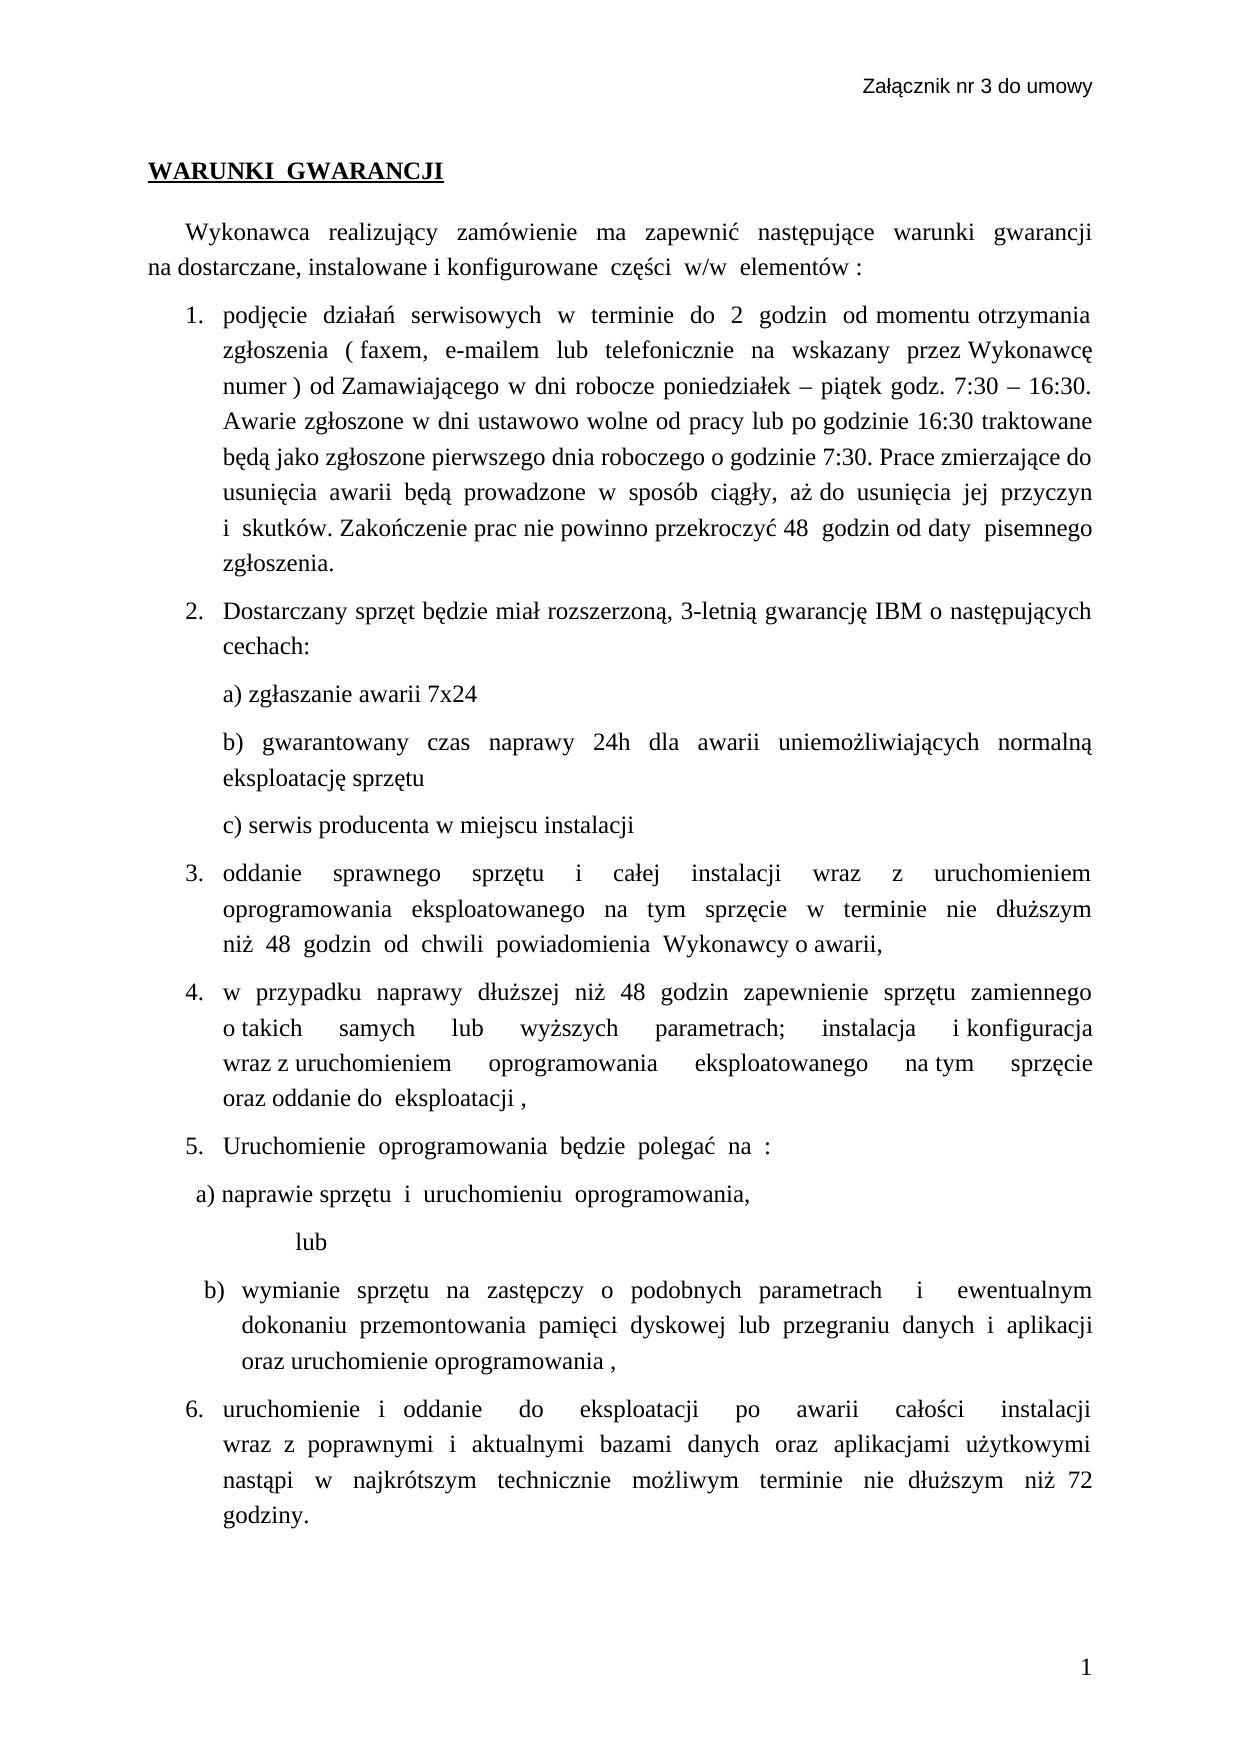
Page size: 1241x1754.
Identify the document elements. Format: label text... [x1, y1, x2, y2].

text Wykonawca realizujący zamówienie ma zapewnić następujące warunki gwarancji na dostarczane, instalowane i konfigurowane części w/w elementów : [148, 210, 1093, 281]
text lub [185, 1221, 1093, 1256]
text a) naprawie sprzętu i uruchomieniu oprogramowania, [185, 1173, 1093, 1208]
text a) zgłaszanie awarii 7x24 [223, 673, 1093, 708]
list uruchomienie i oddanie do eksploatacji po awarii całości instalacji wraz z poprawnymi i aktualnymi bazami danych oraz aplikacjami użytkowymi nastąpi w najkrótszym technicznie możliwym terminie nie dłuższym niż 72 godziny. [185, 1387, 1093, 1529]
list podjęcie działań serwisowych w terminie do 2 godzin od momentu otrzymania zgłoszenia ( faxem, e-mailem lub telefonicznie na wskazany przez Wykonawcę numer ) od Zamawiającego w dni robocze poniedziałek – piątek godz. 7:30 – 16:30. Awarie zgłoszone w dni ustawowo wolne od pracy lub po godzinie 16:30 traktowane będą jako zgłoszone pierwszego dnia roboczego o godzinie 7:30. Prace zmierzające do usunięcia awarii będą prowadzone w sposób ciągły, aż do usunięcia jej przyczyn i skutków. Zakończenie prac nie powinno przekroczyć 48 godzin od daty pisemnego zgłoszenia. [185, 293, 1093, 577]
list Uruchomienie oprogramowania będzie polegać na : [185, 1125, 1093, 1160]
list Dostarczany sprzęt będzie miał rozszerzoną, 3-letnią gwarancję IBM o następujących cechach: [185, 589, 1093, 660]
text WARUNKI GWARANCJI [148, 148, 1093, 185]
list w przypadku naprawy dłuższej niż 48 godzin zapewnienie sprzętu zamiennego o takich samych lub wyższych parametrach; instalacja i konfiguracja wraz z uruchomieniem oprogramowania eksploatowanego na tym sprzęcie oraz oddanie do eksploatacji , [185, 971, 1093, 1112]
text b) wymianie sprzętu na zastępczy o podobnych parametrach i ewentualnym dokonaniu przemontowania pamięci dyskowej lub przegraniu danych i aplikacji oraz uruchomienie oprogramowania , [185, 1268, 1093, 1375]
text c) serwis producenta w miejscu instalacji [223, 804, 1093, 839]
list oddanie sprawnego sprzętu i całej instalacji wraz z uruchomieniem oprogramowania eksploatowanego na tym sprzęcie w terminie nie dłuższym niż 48 godzin od chwili powiadomienia Wykonawcy o awarii, [185, 852, 1093, 958]
text b) gwarantowany czas naprawy 24h dla awarii uniemożliwiających normalną eksploatację sprzętu [223, 721, 1093, 791]
